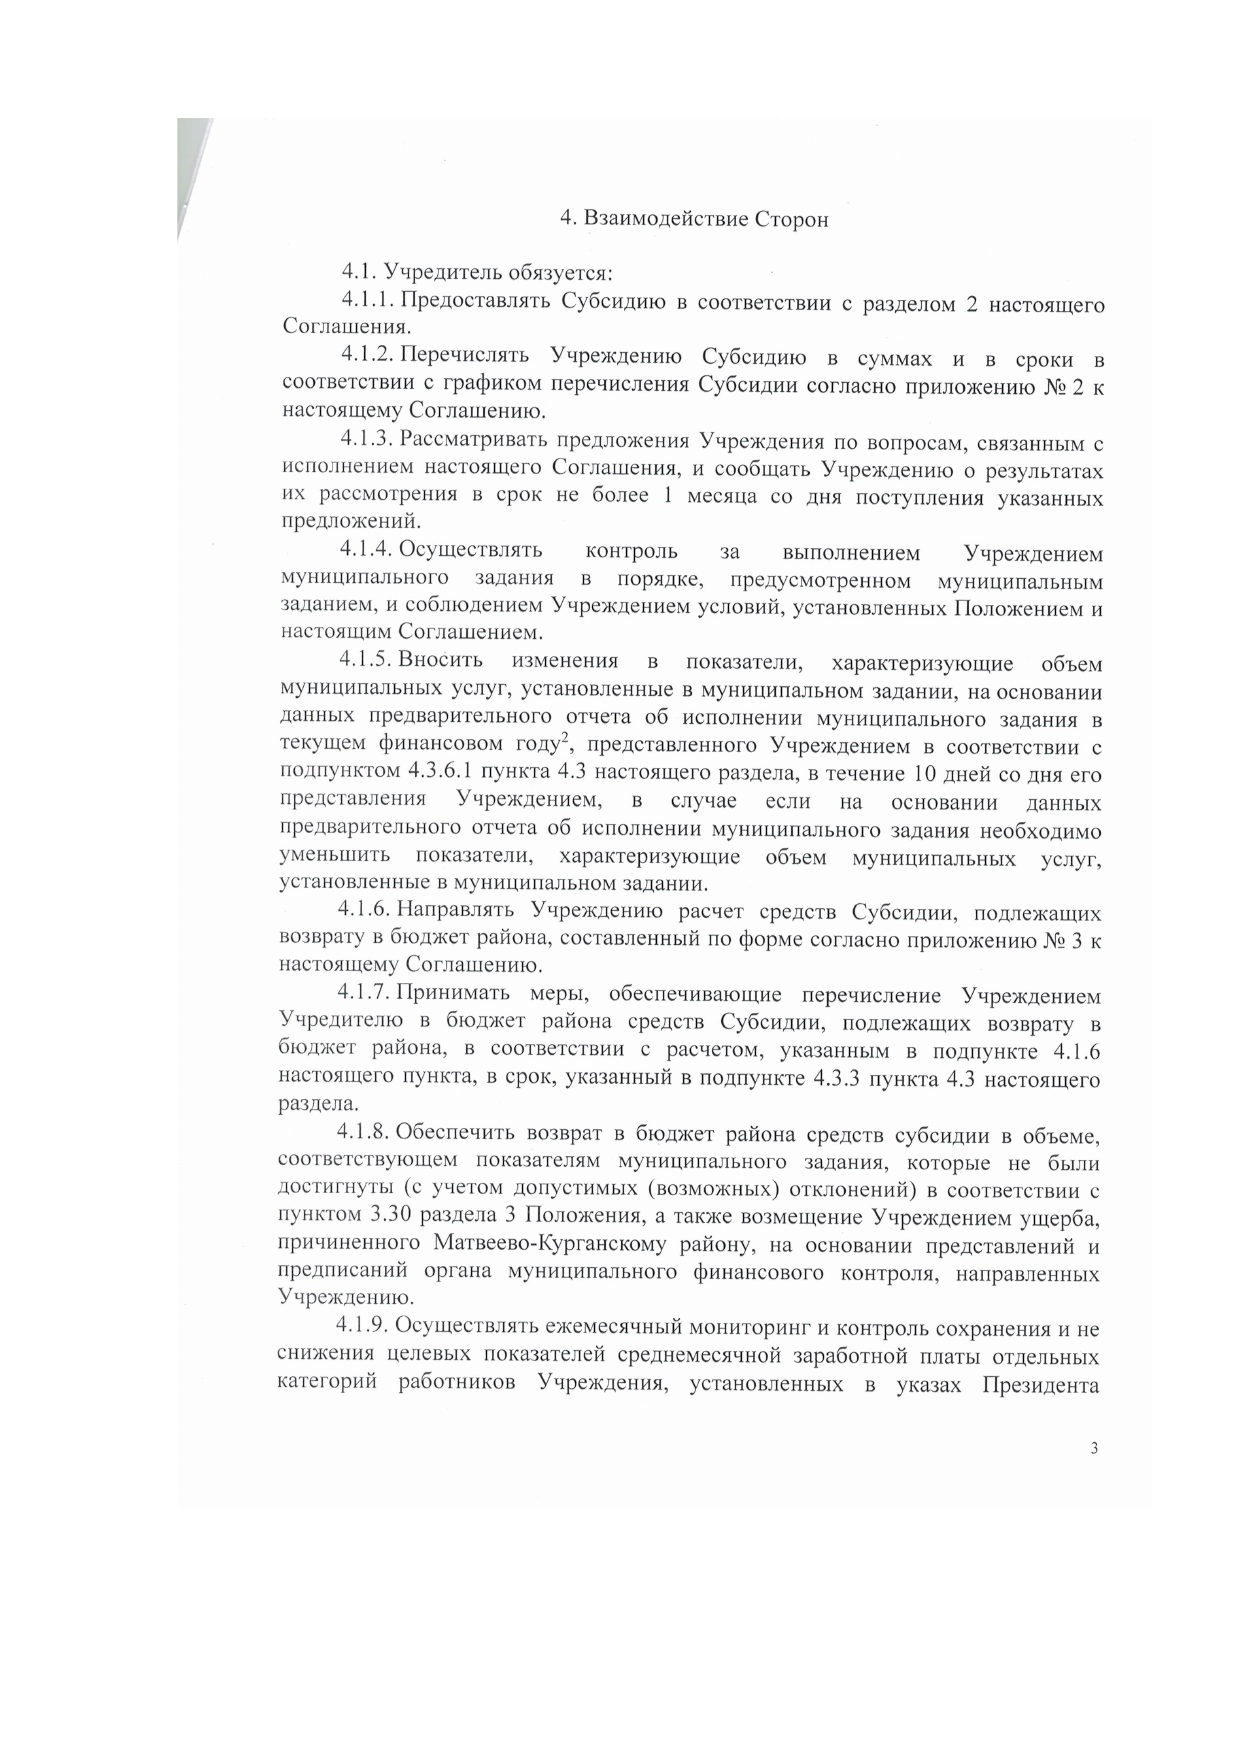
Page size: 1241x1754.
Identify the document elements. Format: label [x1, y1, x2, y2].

picture [177, 118, 1152, 1509]
